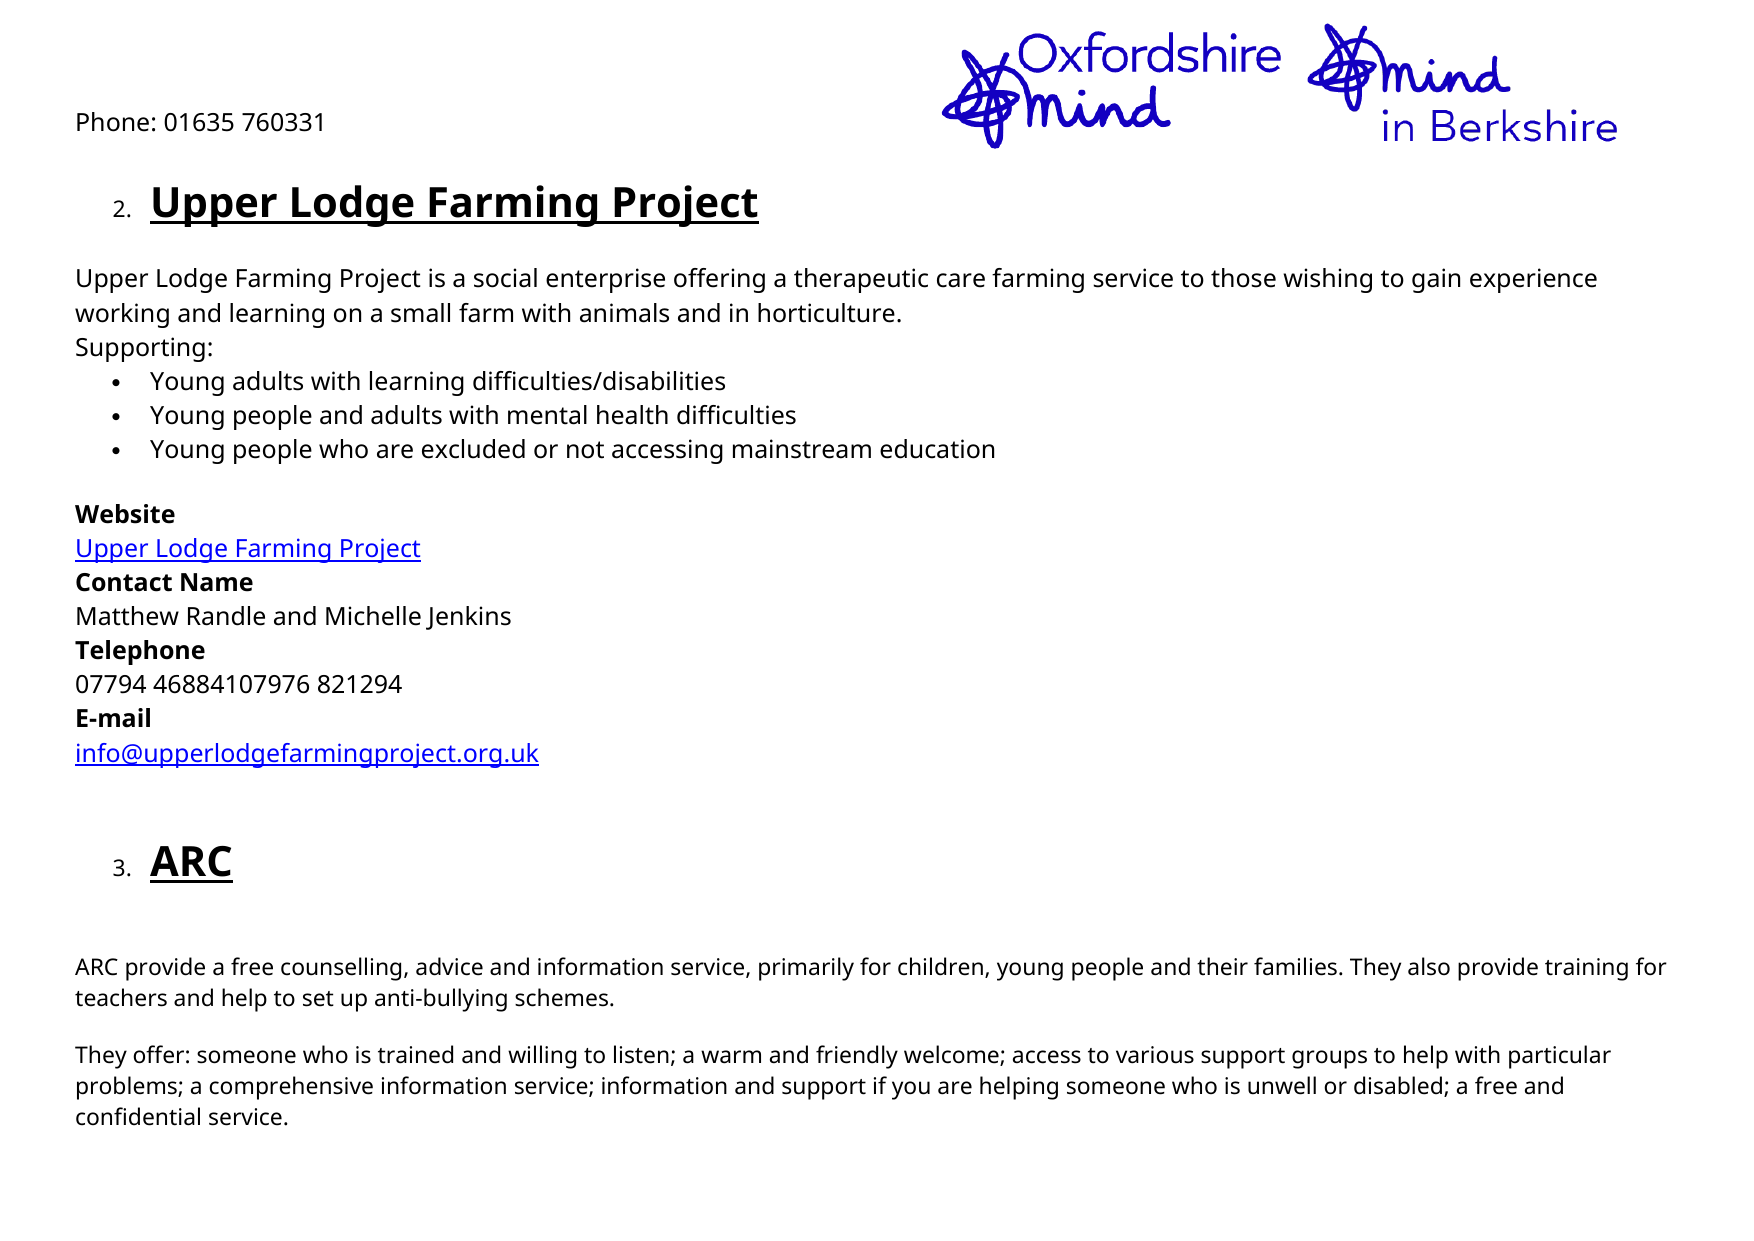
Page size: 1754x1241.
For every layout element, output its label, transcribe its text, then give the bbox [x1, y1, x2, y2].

text Website [75, 497, 1679, 531]
text E-mail [75, 701, 1679, 735]
picture [1307, 139, 1624, 150]
text Matthew Randle and Michelle Jenkins [75, 599, 1679, 633]
list Young adults with learning difficulties/disabilities [112, 363, 1679, 397]
text Upper Lodge Farming Project is a social enterprise offering a therapeutic care farming service to those wishing to gain experience working and learning on a small farm with animals and in horticulture. [75, 261, 1679, 329]
picture [1307, 23, 1624, 105]
picture [941, 139, 1281, 149]
text Supporting: [75, 329, 1679, 363]
list Young people who are excluded or not accessing mainstream education [112, 431, 1679, 466]
text ARC provide a free counselling, advice and information service, primarily for children, young people and their families. They also provide training for teachers and help to set up anti-bullying schemes. [75, 951, 1679, 1013]
text They offer: someone who is trained and willing to listen; a warm and friendly welcome; access to various support groups to help with particular problems; a comprehensive information service; information and support if you are helping someone who is unwell or disabled; a free and confidential service. [75, 1038, 1679, 1132]
text Phone: 01635 760331 [75, 105, 1679, 139]
text info@upperlodgefarmingproject.org.uk [75, 735, 1679, 769]
text Upper Lodge Farming Project [75, 531, 1679, 565]
list Upper Lodge Farming Project [112, 173, 1679, 230]
picture [941, 31, 1281, 105]
text Telephone [75, 633, 1679, 667]
text Contact Name [75, 565, 1679, 599]
list Young people and adults with mental health difficulties [112, 397, 1679, 431]
list ARC [112, 832, 1679, 888]
text 07794 46884107976 821294 [75, 667, 1679, 701]
